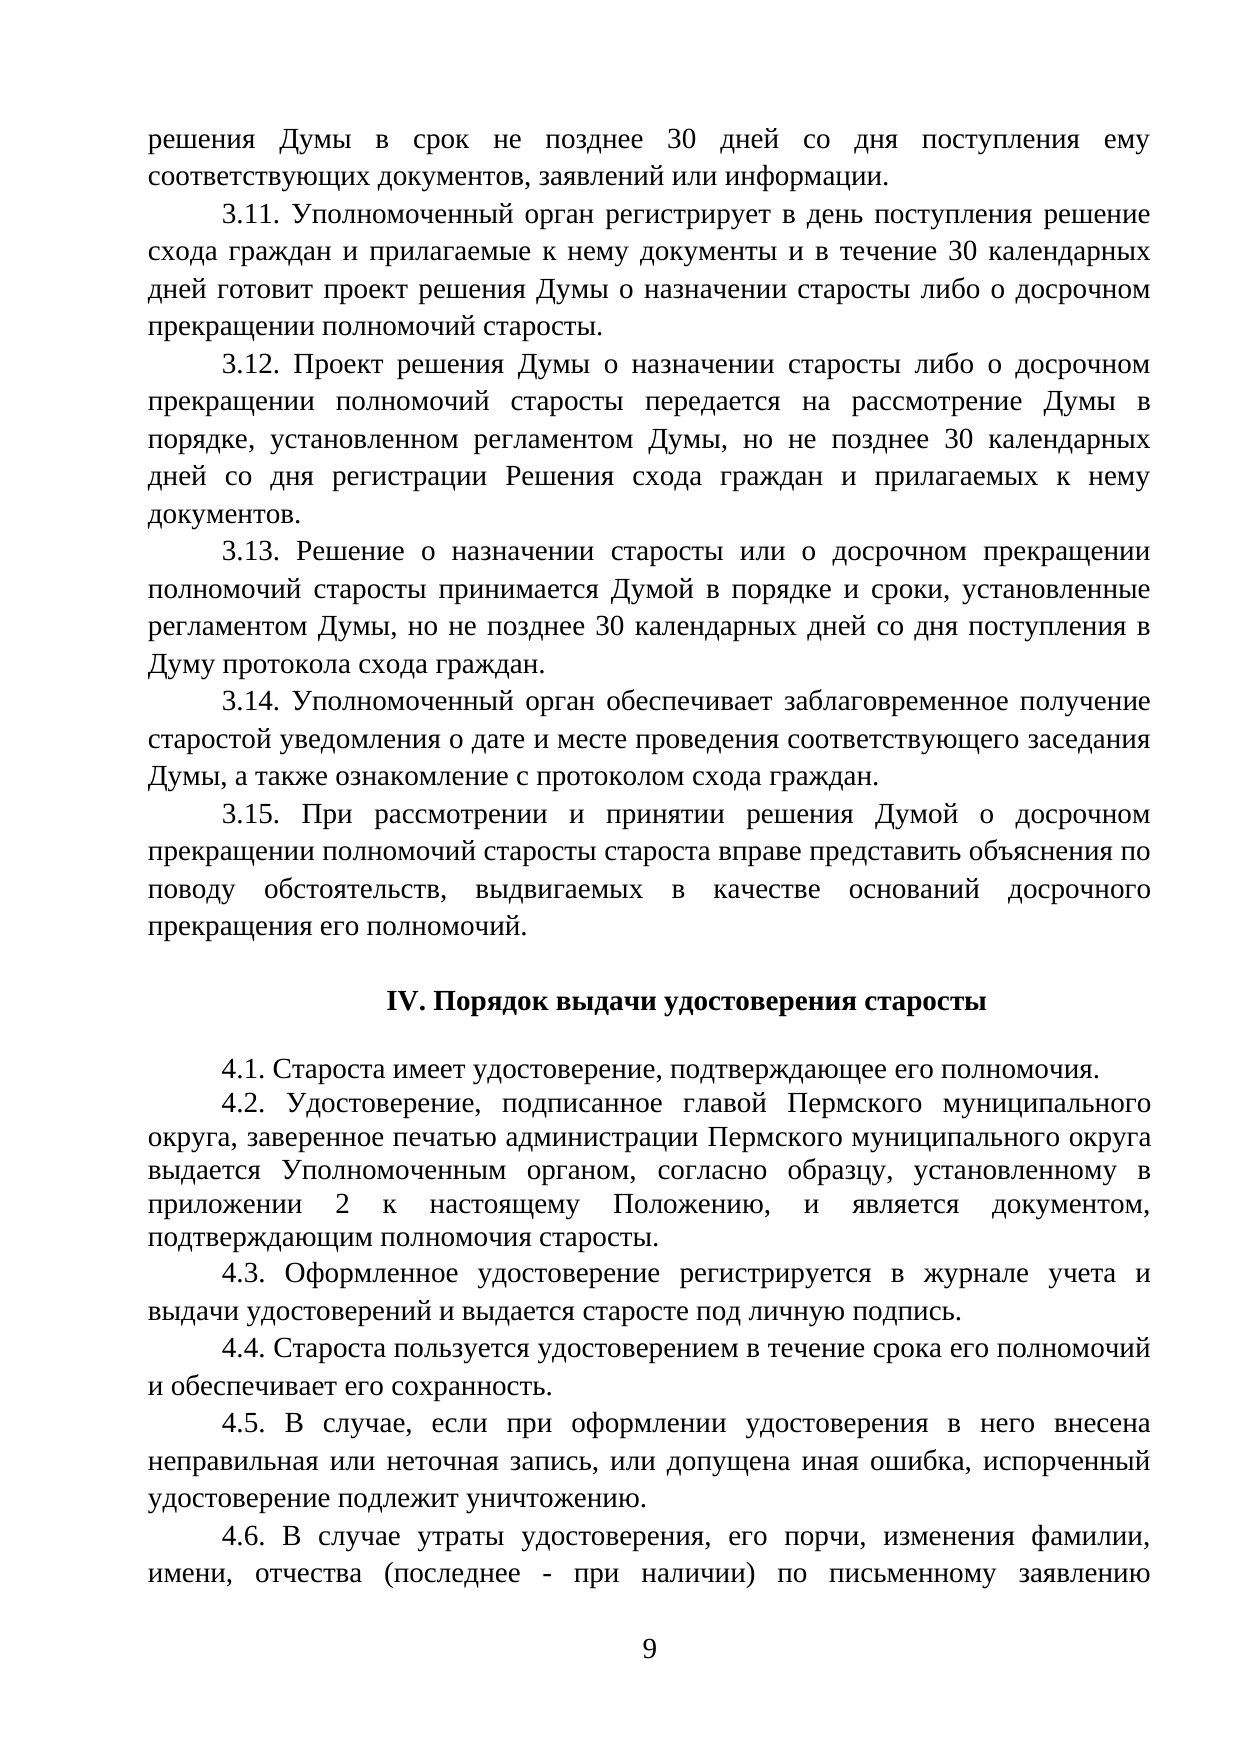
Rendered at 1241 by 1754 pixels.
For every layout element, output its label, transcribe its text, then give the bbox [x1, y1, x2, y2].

text IV. Порядок выдачи удостоверения старосты [148, 981, 1152, 1018]
text 3.14. Уполномоченный орган обеспечивает заблаговременное получение старостой уведомления о дате и месте проведения соответствующего заседания Думы, а также ознакомление с протоколом схода граждан. [148, 681, 1152, 793]
text 3.15. При рассмотрении и принятии решения Думой о досрочном прекращении полномочий старосты староста вправе представить объяснения по поводу обстоятельств, выдвигаемых в качестве оснований досрочного прекращения его полномочий. [148, 793, 1152, 943]
text 4.1. Староста имеет удостоверение, подтверждающее его полномочия. [148, 1052, 1152, 1085]
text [148, 118, 1152, 193]
text 3.11. Уполномоченный орган регистрирует в день поступления решение схода граждан и прилагаемые к нему документы и в течение 30 календарных дней готовит проект решения Думы о назначении старосты либо о досрочном прекращении полномочий старосты. [148, 193, 1152, 343]
text 3.12. Проект решения Думы о назначении старосты либо о досрочном прекращении полномочий старосты передается на рассмотрение Думы в порядке, установленном регламентом Думы, но не позднее 30 календарных дней со дня регистрации Решения схода граждан и прилагаемых к нему документов. [148, 343, 1152, 531]
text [148, 1515, 1152, 1590]
text 4.4. Староста пользуется удостоверением в течение срока его полномочий и обеспечивает его сохранность. [148, 1328, 1152, 1403]
text 4.3. Оформленное удостоверение регистрируется в журнале учета и выдачи удостоверений и выдается старосте под личную подпись. [148, 1253, 1152, 1328]
text 4.2. Удостоверение, подписанное главой Пермского муниципального округа, заверенное печатью администрации Пермского муниципального округа выдается Уполномоченным органом, согласно образцу, установленному в приложении 2 к настоящему Положению, и является документом, подтверждающим полномочия старосты. [148, 1085, 1152, 1253]
text 3.13. Решение о назначении старосты или о досрочном прекращении полномочий старосты принимается Думой в порядке и сроки, установленные регламентом Думы, но не позднее 30 календарных дней со дня поступления в Думу протокола схода граждан. [148, 531, 1152, 681]
text 4.5. В случае, если при оформлении удостоверения в него внесена неправильная или неточная запись, или допущена иная ошибка, испорченный удостоверение подлежит уничтожению. [148, 1403, 1152, 1515]
